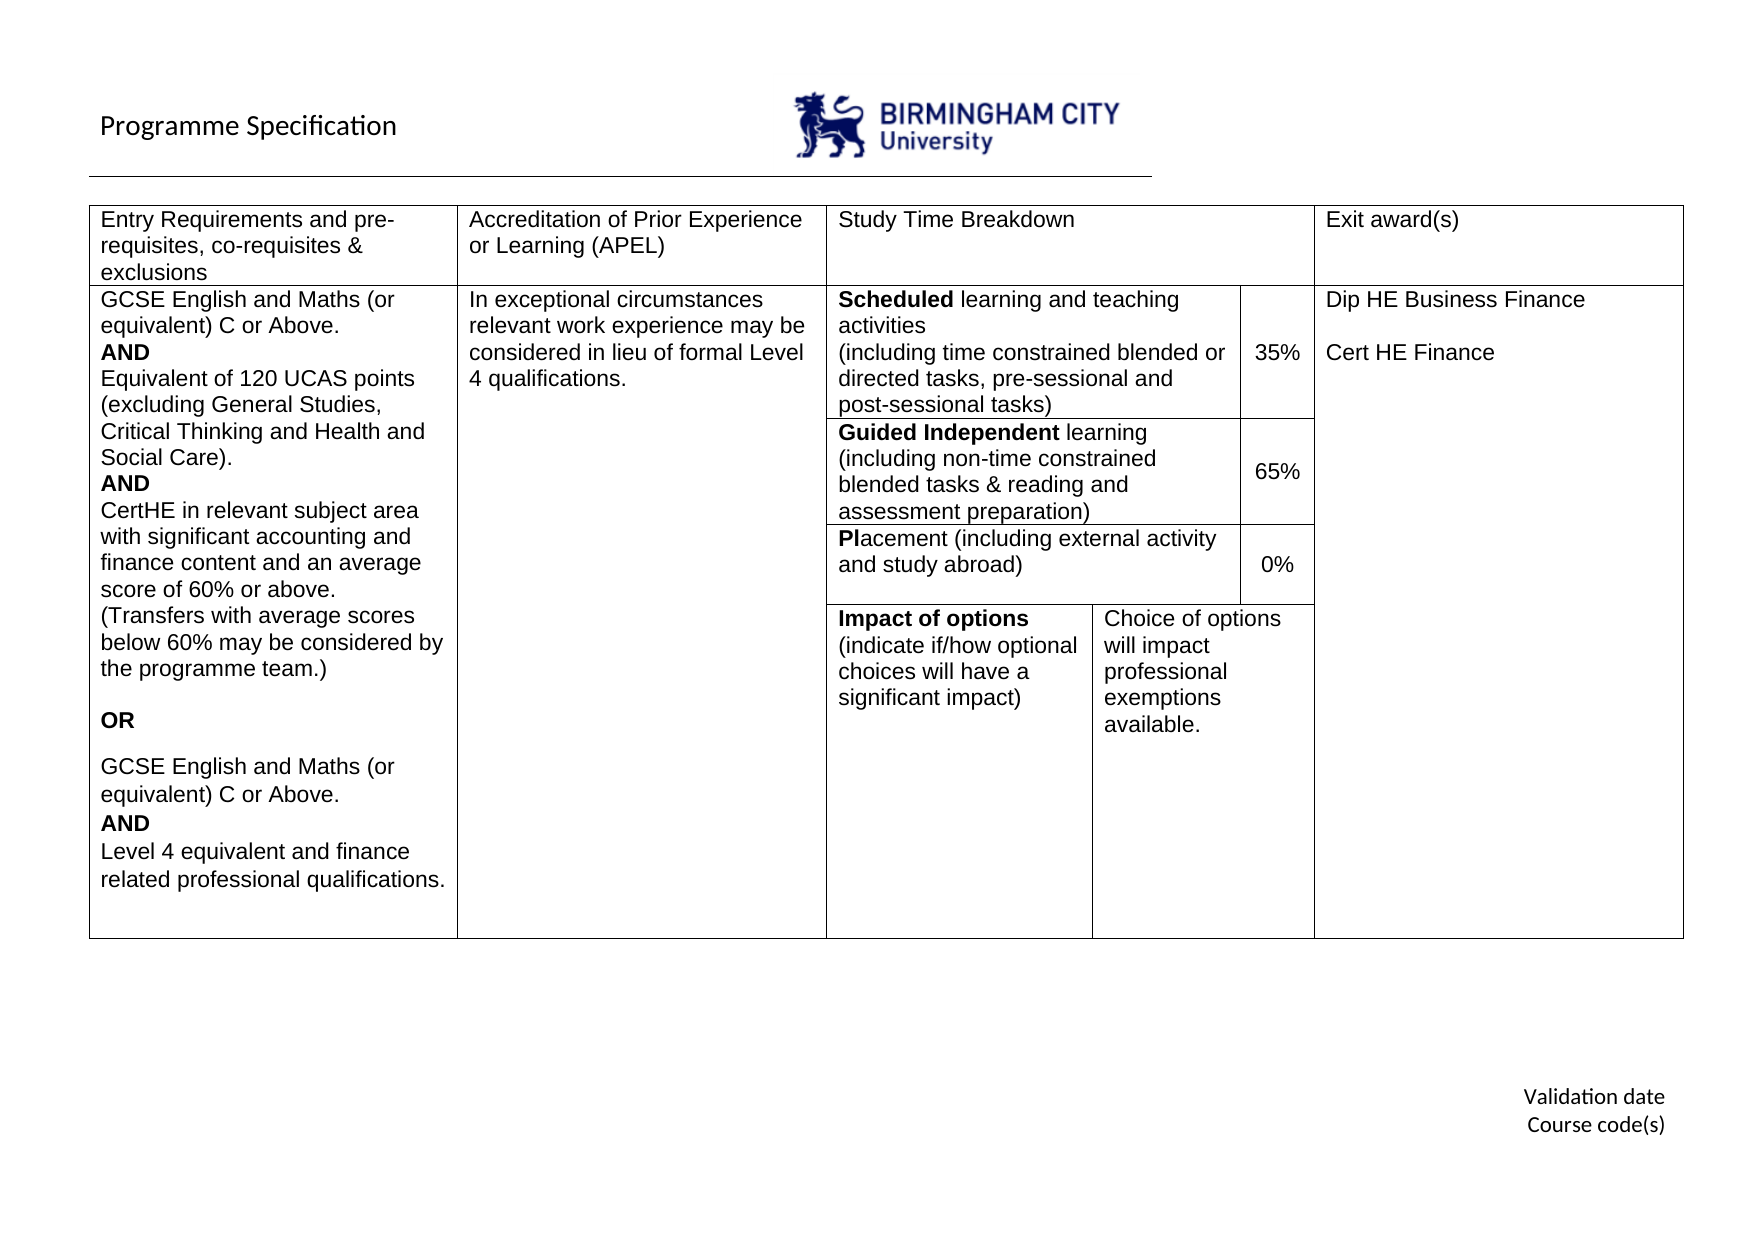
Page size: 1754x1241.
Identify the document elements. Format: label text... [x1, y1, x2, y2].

table_cell In exceptional circumstances relevant work experience may be considered in lieu of formal Level 4 qualifications. [458, 286, 826, 938]
table_cell Scheduled learning and teaching activities (including time constrained blended or directed tasks, pre-sessional and post-sessional tasks) [827, 286, 1240, 418]
table_cell Dip HE Business Finance Cert HE Finance [1315, 286, 1683, 938]
table_cell Exit award(s) [1315, 206, 1683, 285]
table_cell Impact of options (indicate if/how optional choices will have a significant impact) [827, 605, 1092, 938]
table_cell Placement (including external activity and study abroad) [827, 525, 1240, 604]
table_cell Choice of options will impact professional exemptions available. [1093, 605, 1314, 938]
table_cell 0% [1241, 525, 1314, 604]
table_cell Guided Independent learning (including non-time constrained blended tasks & reading and assessment preparation) [827, 419, 1240, 524]
table_cell 65% [1241, 419, 1314, 524]
table_cell Study Time Breakdown [827, 206, 1314, 285]
table_cell GCSE English and Maths (or equivalent) C or Above. AND Equivalent of 120 UCAS points (excluding General Studies, Critical Thinking and Health and Social Care). AND CertHE in relevant subject area with significant accounting and finance content and an average score of 60% or above. (Transfers with average scores below 60% may be considered by the programme team.) OR GCSE English and Maths (or equivalent) C or Above. AND Level 4 equivalent and finance related professional qualifications. [90, 286, 457, 938]
picture [772, 73, 1141, 176]
table_cell 35% [1241, 286, 1314, 418]
table_cell Accreditation of Prior Experience or Learning (APEL) [458, 206, 826, 285]
table_cell Entry Requirements and pre-requisites, co-requisites & exclusions [90, 206, 457, 285]
